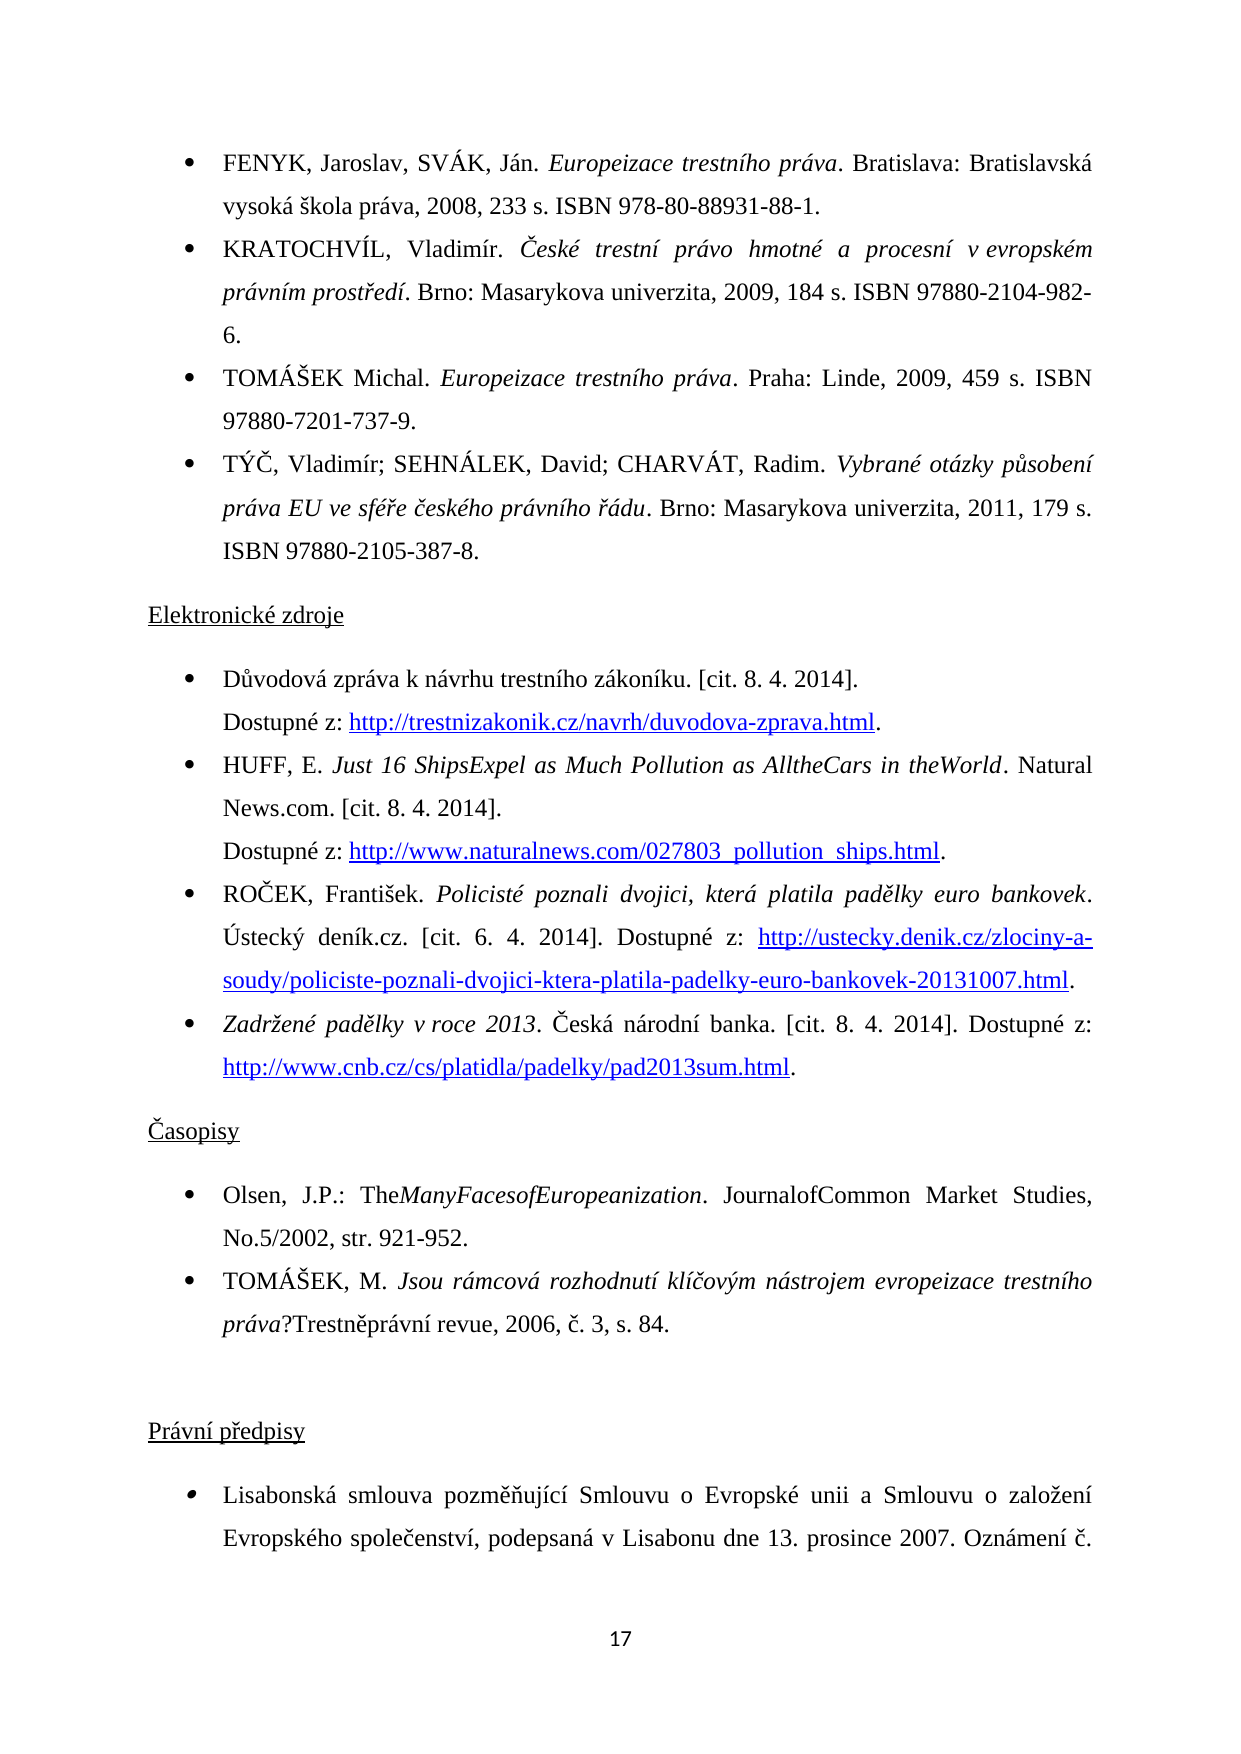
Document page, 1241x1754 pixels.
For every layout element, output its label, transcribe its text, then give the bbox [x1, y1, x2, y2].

list Důvodová zpráva k návrhu trestního zákoníku. [cit. 8. 4. 2014]. [185, 664, 1093, 692]
text Časopisy [148, 1116, 1093, 1144]
list Zadržené padělky v roce 2013. Česká národní banka. [cit. 8. 4. 2014]. Dostupné z: http://www.cnb.cz/cs/platidla/padelky/pad2013sum.html. [185, 1009, 1093, 1081]
list ROČEK, František. Policisté poznali dvojici, která platila padělky euro bankovek. Ústecký deník.cz. [cit. 6. 4. 2014]. Dostupné z: http://ustecky.denik.cz/zlociny-a-soudy/policiste-poznali-dvojici-ktera-platila-padelky-euro-bankovek-20131007.html. [185, 879, 1093, 994]
list TOMÁŠEK, M. Jsou rámcová rozhodnutí klíčovým nástrojem evropeizace trestního práva?Trestněprávní revue, 2006, č. 3, s. 84. [185, 1266, 1093, 1338]
list KRATOCHVÍL, Vladimír. České trestní právo hmotné a procesní v evropském právním prostředí. Brno: Masarykova univerzita, 2009, 184 s. ISBN 97880-2104-982-6. [185, 234, 1093, 349]
list HUFF, E. Just 16 ShipsExpel as Much Pollution as AlltheCars in theWorld. Natural News.com. [cit. 8. 4. 2014]. [185, 750, 1093, 822]
list Olsen, J.P.: TheManyFacesofEuropeanization. JournalofCommon Market Studies, No.5/2002, str. 921-952. [185, 1180, 1093, 1252]
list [185, 1480, 1093, 1552]
list FENYK, Jaroslav, SVÁK, Ján. Europeizace trestního práva. Bratislava: Bratislavská vysoká škola práva, 2008, 233 s. ISBN 978-80-88931-88-1. [185, 148, 1093, 219]
list TÝČ, Vladimír; SEHNÁLEK, David; CHARVÁT, Radim. Vybrané otázky působení práva EU ve sféře českého právního řádu. Brno: Masarykova univerzita, 2011, 179 s. ISBN 97880-2105-387-8. [185, 449, 1093, 564]
text Právní předpisy [148, 1416, 1093, 1445]
text Dostupné z: http://www.naturalnews.com/027803_pollution_ships.html. [223, 836, 1093, 865]
list Dostupné z: http://trestnizakonik.cz/navrh/duvodova-zprava.html. [223, 707, 1093, 736]
text Elektronické zdroje [148, 600, 1093, 628]
list TOMÁŠEK Michal. Europeizace trestního práva. Praha: Linde, 2009, 459 s. ISBN 97880-7201-737-9. [185, 363, 1093, 435]
